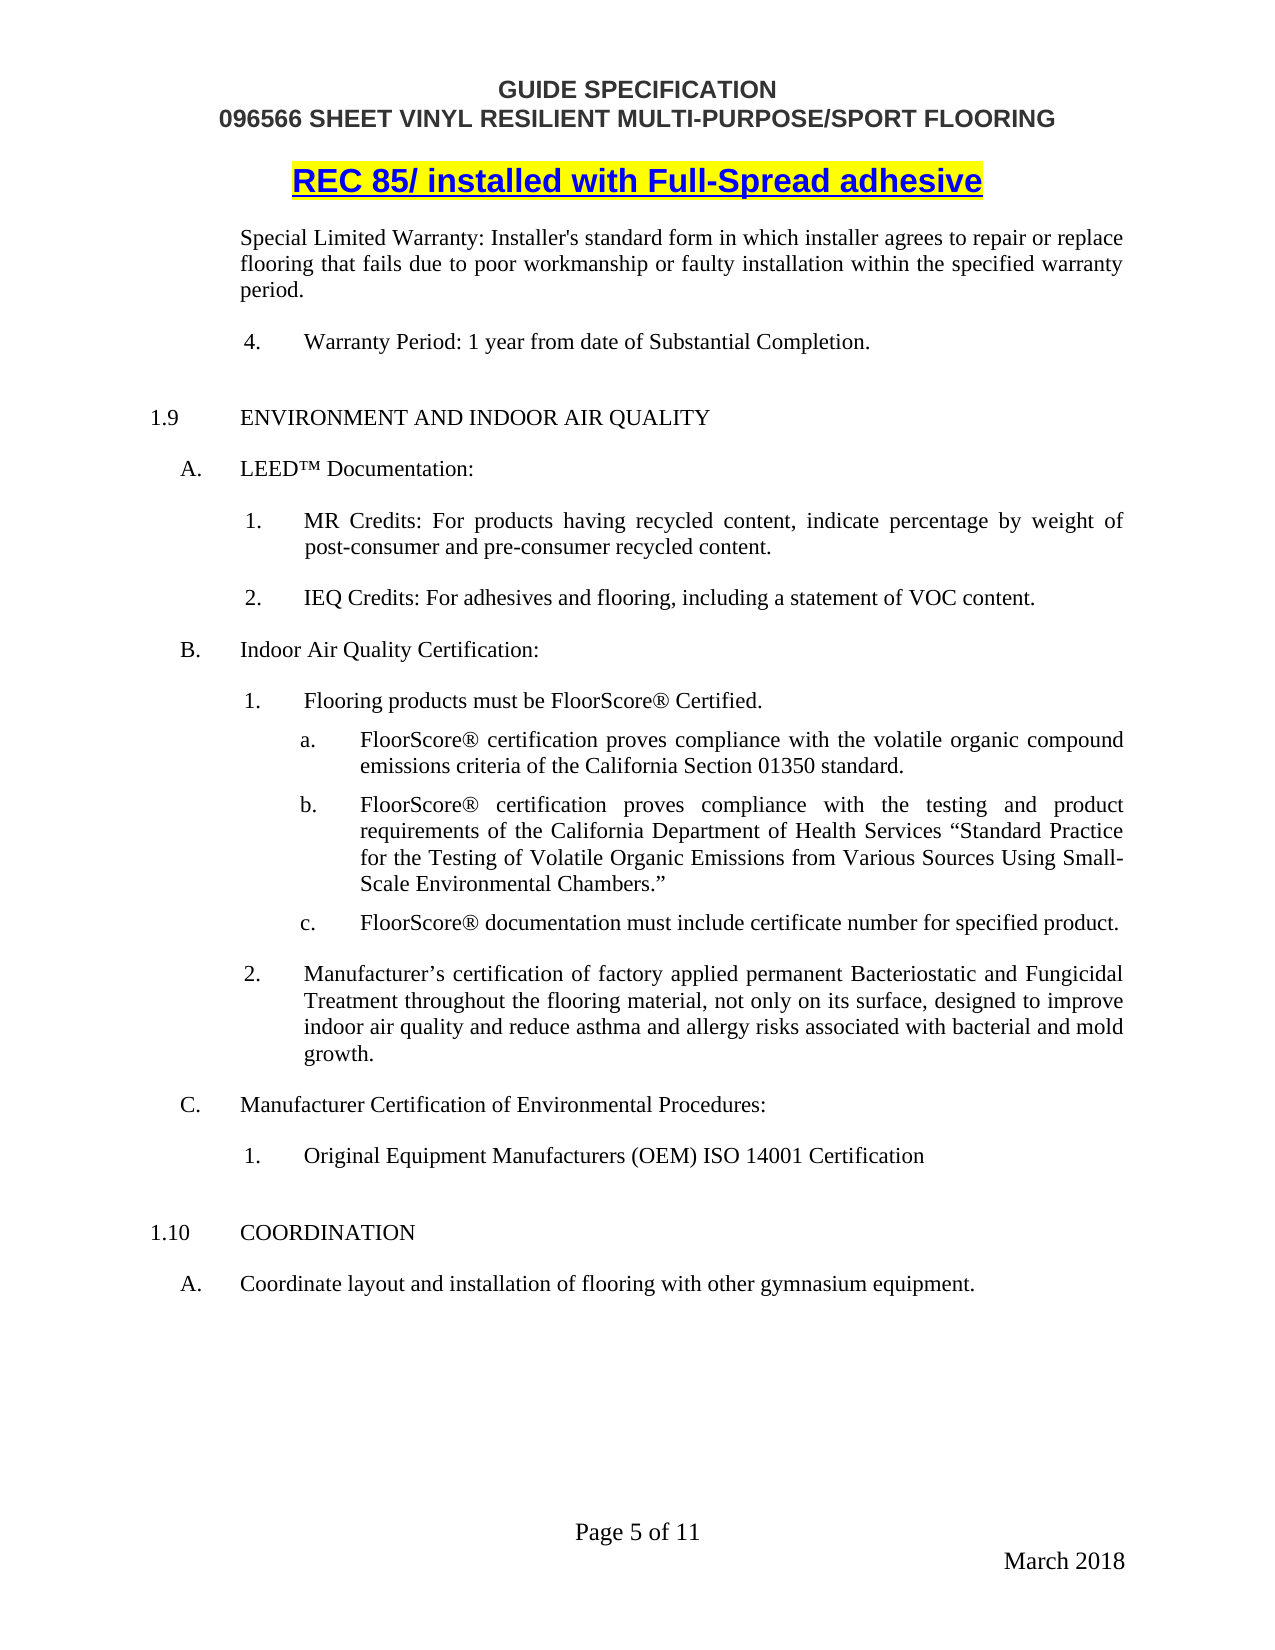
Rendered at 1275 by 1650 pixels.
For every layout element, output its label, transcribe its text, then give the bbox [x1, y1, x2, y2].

list Special Limited Warranty: Installer's standard form in which installer agrees to repair or replace flooring that fails due to poor workmanship or faulty installation within the specified warranty period. [240, 224, 1125, 303]
text IEQ Credits: For adhesives and flooring, including a statement of VOC content. [244, 584, 1125, 611]
text Manufacturer’s certification of factory applied permanent Bacteriostatic and Fungicidal Treatment throughout the flooring material, not only on its surface, designed to improve indoor air quality and reduce asthma and allergy risks associated with bacterial and mold growth. [244, 961, 1125, 1066]
text Warranty Period: 1 year from date of Substantial Completion. [244, 328, 1125, 354]
text FloorScore® certification proves compliance with the volatile organic compound emissions criteria of the California Section 01350 standard. [300, 726, 1125, 779]
text MR Credits: For products having recycled content, indicate percentage by weight of post-consumer and pre-consumer recycled content. [244, 507, 1125, 559]
text Flooring products must be FloorScore® Certified. [244, 687, 1125, 713]
text Coordinate layout and installation of flooring with other gymnasium equipment. [180, 1270, 1125, 1296]
text Original Equipment Manufacturers (OEM) ISO 14001 Certification [244, 1142, 1125, 1169]
text COORDINATION [150, 1219, 1125, 1245]
text LEED™ Documentation: [180, 455, 1125, 482]
text FloorScore® certification proves compliance with the testing and product requirements of the California Department of Health Services “Standard Practice for the Testing of Volatile Organic Emissions from Various Sources Using Small-Scale Environmental Chambers.” [300, 791, 1125, 897]
text Manufacturer Certification of Environmental Procedures: [180, 1091, 1125, 1117]
text Indoor Air Quality Certification: [180, 636, 1125, 662]
text ENVIRONMENT AND INDOOR AIR QUALITY [150, 404, 1125, 430]
text FloorScore® documentation must include certificate number for specified product. [300, 909, 1125, 936]
